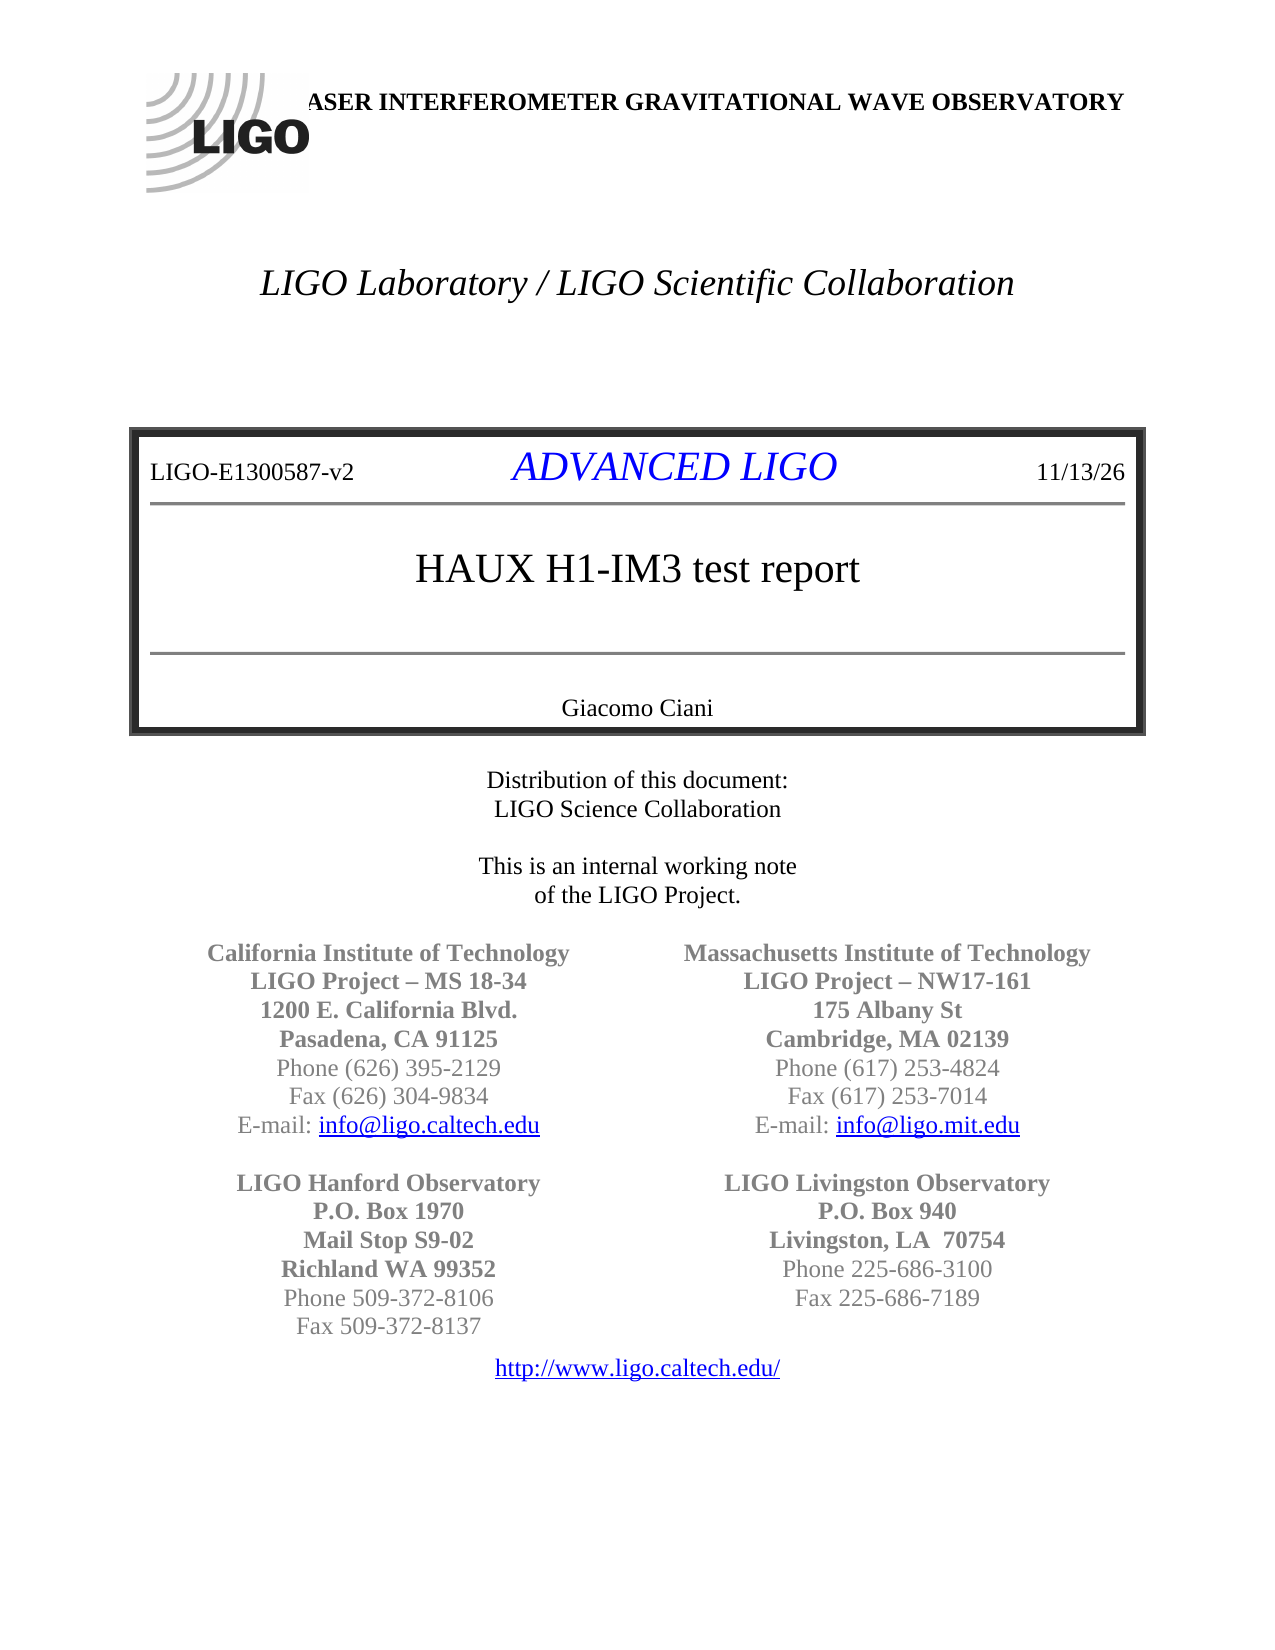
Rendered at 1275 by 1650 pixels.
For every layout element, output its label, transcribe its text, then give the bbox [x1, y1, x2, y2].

table_header Massachusetts Institute of Technology LIGO Project – NW17-161 Phone (617) 253-4824 Fax (617) 253-7014 E-mail: info@ligo.mit.edu [638, 938, 1136, 1139]
text LIGO Science Collaboration [150, 794, 1125, 823]
text LIGO-E1300587-v2 ADVANCED LIGO [142, 440, 1133, 490]
text Distribution of this document: [150, 765, 1125, 794]
text Giacomo Ciani [142, 678, 1133, 724]
text HAUX H1-IM3 test report [142, 529, 1133, 639]
table_cell LIGO Observatory Mail Stop S9-02 Phone 509-372-8106 Fax 509-372-8137 [139, 1139, 638, 1340]
table_cell LIGO Observatory Phone 225-686-3100 Fax 225-686-7189 [638, 1139, 1136, 1340]
table_header California Institute of Technology LIGO Project – MS 18-34 1200 E. California Blvd. Pasadena, CA 91125 Phone (626) 395-2129 Fax (626) 304-9834 E-mail: info@ligo.caltech.edu [139, 938, 638, 1139]
text of the LIGO Project. [150, 880, 1125, 909]
text This is an internal working note [150, 851, 1125, 880]
text LIGO Laboratory / LIGO Scientific Collaboration [150, 260, 1125, 303]
picture [146, 73, 309, 193]
text http://www.ligo.caltech.edu/ [150, 1353, 1125, 1381]
